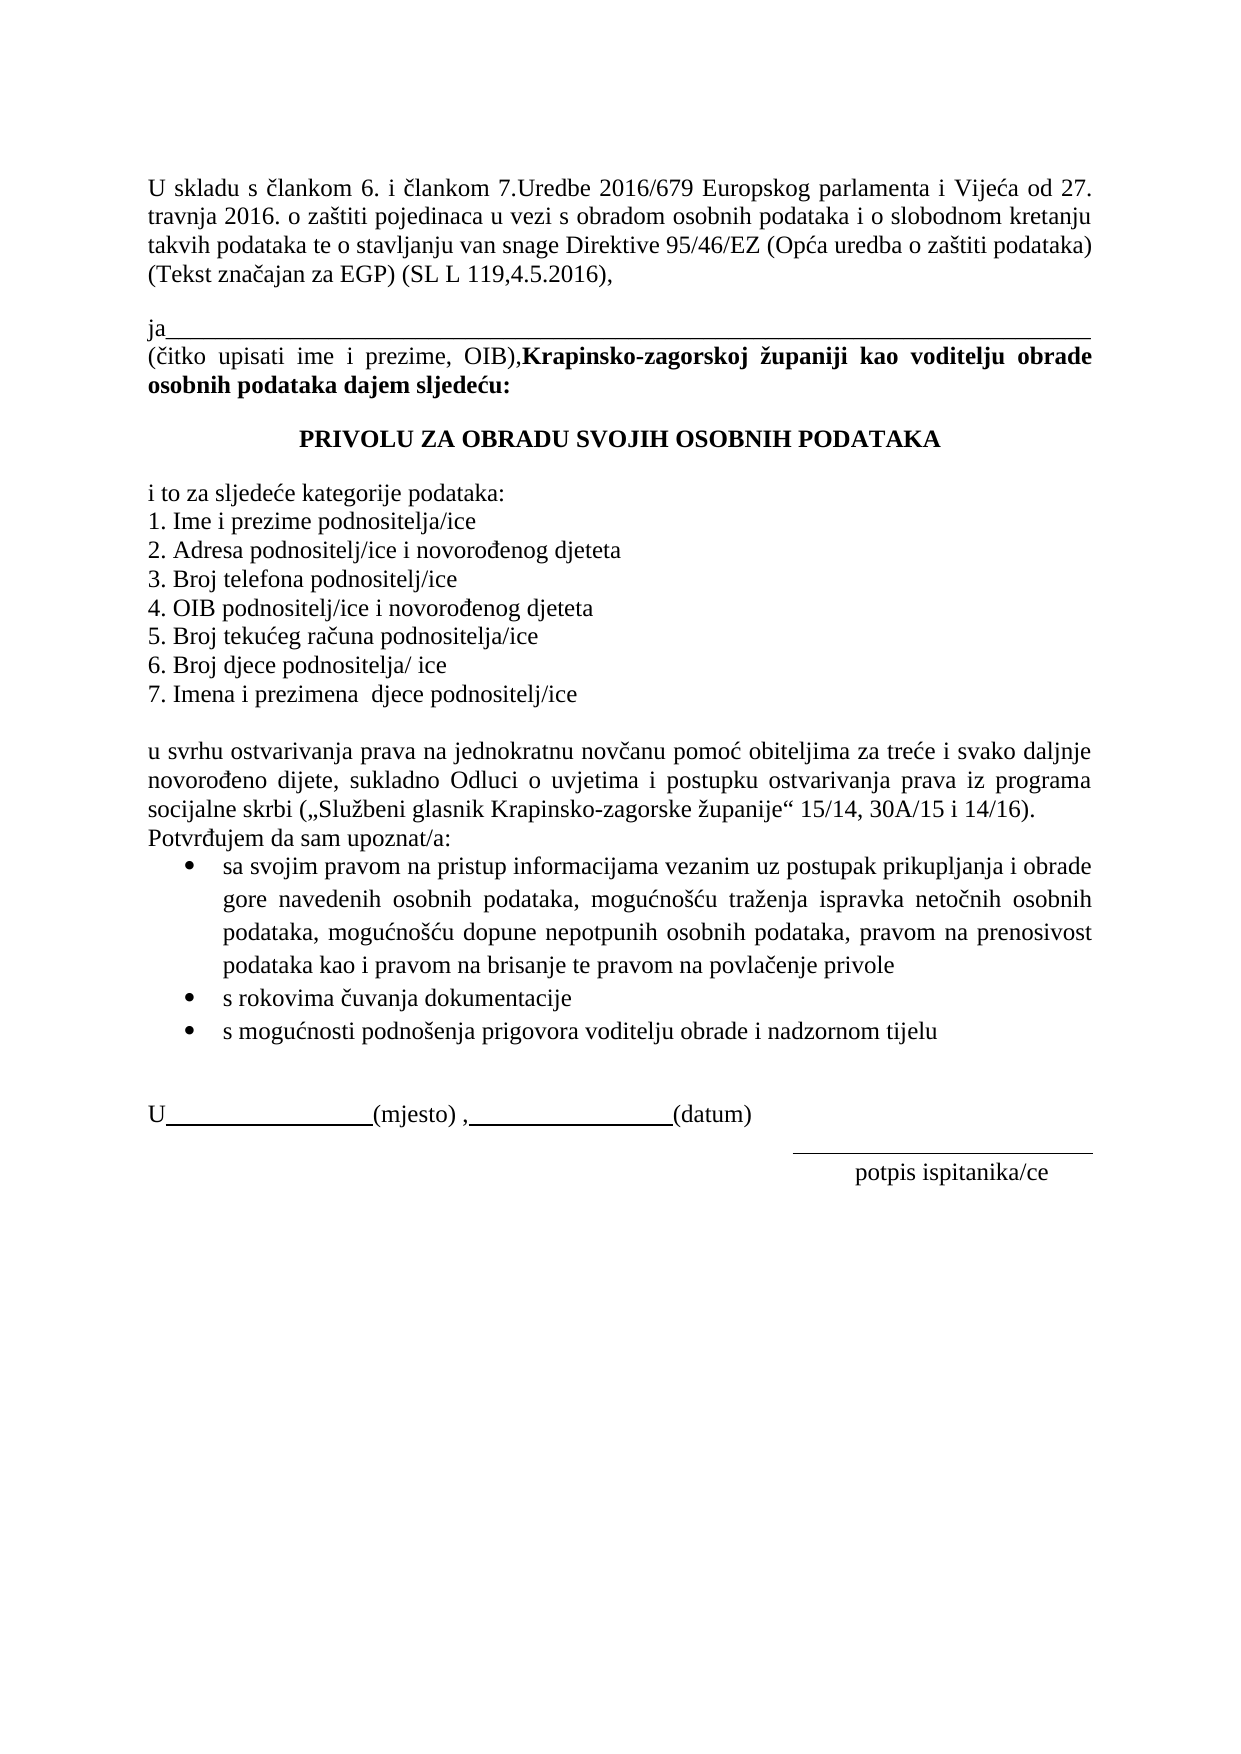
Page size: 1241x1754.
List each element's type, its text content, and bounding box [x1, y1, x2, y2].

text 6. Broj djece podnositelja/ ice [148, 650, 1093, 679]
list s mogućnosti podnošenja prigovora voditelju obrade i nadzornom tijelu [185, 1016, 1093, 1045]
text u svrhu ostvarivanja prava na jednokratnu novčanu pomoć obiteljima za treće i svako daljnje novorođeno dijete, sukladno Odluci o uvjetima i postupku ostvarivanja prava iz programa socijalne skrbi („Službeni glasnik Krapinsko-zagorske županije“ 15/14, 30A/15 i 14/16). [148, 736, 1093, 823]
text 4. OIB podnositelj/ice i novorođenog djeteta [148, 593, 1093, 621]
text U skladu s člankom 6. i člankom 7.Uredbe 2016/679 Europskog parlamenta i Vijeća od 27. travnja 2016. o zaštiti pojedinaca u vezi s obradom osobnih podataka i o slobodnom kretanju takvih podataka te o stavljanju van snage Direktive 95/46/EZ (Opća uredba o zaštiti podataka) (Tekst značajan za EGP) (SL L 119,4.5.2016), [148, 173, 1093, 288]
text 1. Ime i prezime podnositelja/ice [148, 506, 1093, 535]
text PRIVOLU ZA OBRADU SVOJIH OSOBNIH PODATAKA [148, 424, 1093, 453]
text 5. Broj tekućeg računa podnositelja/ice [148, 621, 1093, 650]
text potpis ispitanika/ce [148, 1157, 1048, 1185]
text 3. Broj telefona podnositelj/ice [148, 564, 1093, 593]
text 7. Imena i prezimena djece podnositelj/ice [148, 679, 1093, 708]
text i to za sljedeće kategorije podataka: [148, 478, 1093, 506]
list sa svojim pravom na pristup informacijama vezanim uz postupak prikupljanja i obrade gore navedenih osobnih podataka, mogućnošću traženja ispravka netočnih osobnih podataka, mogućnošću dopune nepotpunih osobnih podataka, pravom na prenosivost podataka kao i pravom na brisanje te pravom na povlačenje privole [185, 851, 1093, 979]
text Potvrđujem da sam upoznat/a: [148, 823, 1093, 851]
list s rokovima čuvanja dokumentacije [185, 983, 1093, 1012]
text 2. Adresa podnositelj/ice i novorođenog djeteta [148, 535, 1093, 564]
text U (mjesto) , (datum) [148, 1099, 1093, 1128]
text ja__________________________________________________________________________(čitko upisati ime i prezime, OIB),Krapinsko-zagorskoj županiji kao voditelju obrade osobnih podataka dajem sljedeću: [148, 313, 1093, 399]
